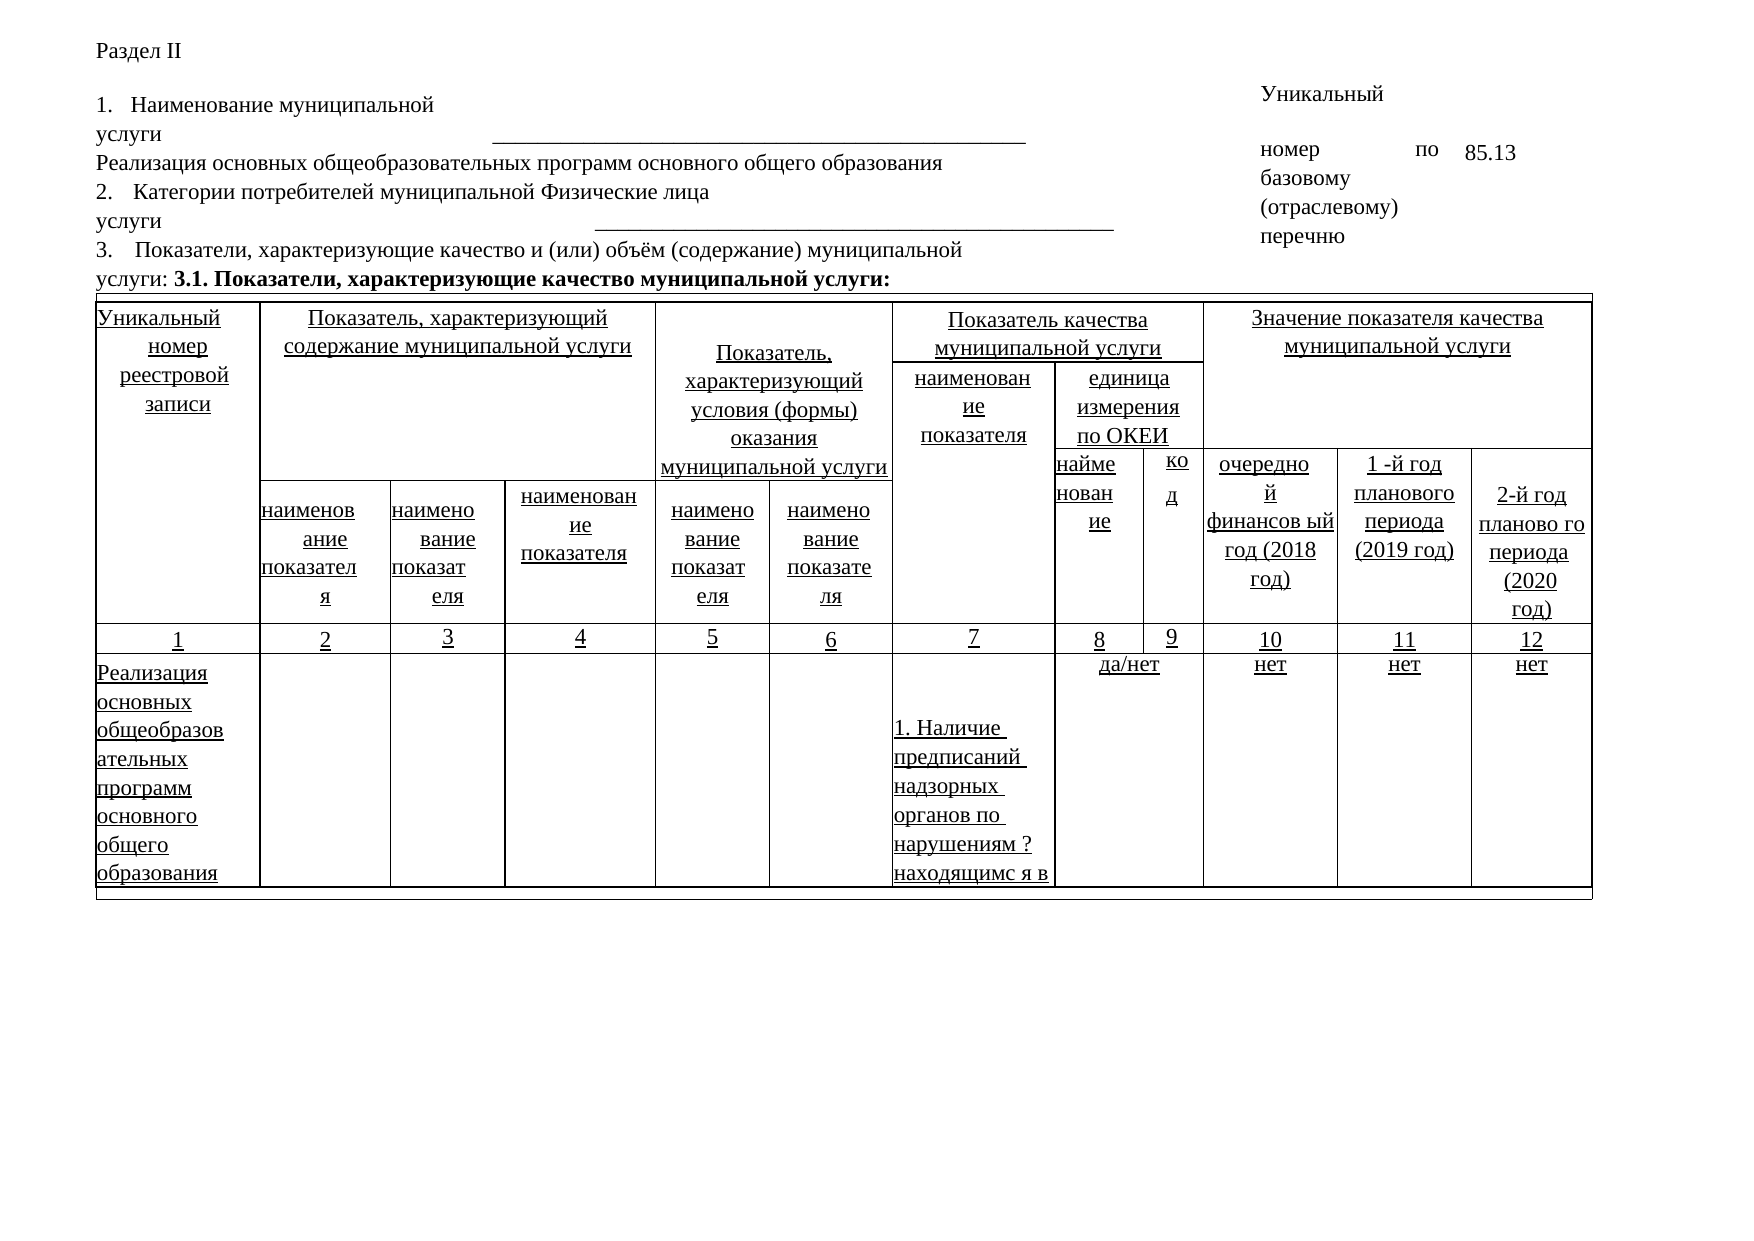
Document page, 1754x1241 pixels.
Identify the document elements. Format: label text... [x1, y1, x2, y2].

table_cell 7 [893, 624, 1054, 652]
table_cell 5 [656, 624, 769, 652]
table_cell нет [1338, 654, 1471, 886]
text Раздел II [96, 40, 1592, 63]
table_cell единица измерения по ОКЕИ [1056, 363, 1203, 448]
table_cell найме нован ие [1056, 449, 1143, 622]
table_cell 11 [1338, 624, 1471, 652]
text Реализация основных общеобразовательных программ основного общего образования [96, 148, 1592, 177]
table_header Показатель, характеризующий условия (формы) оказания муниципальной услуги [656, 303, 892, 480]
table_cell наименован ие показателя [893, 363, 1054, 622]
list Наименование муниципальной [96, 90, 1592, 119]
table_cell ко д [1144, 449, 1203, 622]
table_cell 1 [97, 624, 259, 652]
text услуги [96, 119, 1592, 148]
table_cell наимено вание показат еля [391, 481, 504, 622]
table_cell [770, 654, 892, 886]
table_cell 1. Наличие предписаний надзорных органов по нарушениям ? находящимс я в [893, 654, 1054, 886]
table_cell 1 -й год планового периода (2019 год) [1338, 449, 1471, 622]
table_cell 10 [1204, 624, 1337, 652]
table_cell [506, 654, 655, 886]
table_header Уникальный номер реестровой записи [97, 303, 259, 622]
table_cell 4 [506, 624, 655, 652]
table_header Значение показателя качества муниципальной услуги [1204, 303, 1591, 448]
table_cell наименован ие показателя [506, 481, 655, 622]
table_cell 9 [1144, 624, 1203, 652]
table_cell наимено вание показате ля [770, 481, 892, 622]
table_cell 12 [1472, 624, 1591, 652]
table_header Показатель качества муниципальной услуги [893, 303, 1203, 361]
list Категории потребителей муниципальной Физические лица [96, 177, 1592, 206]
table_cell [656, 654, 769, 886]
table_cell 6 [770, 624, 892, 652]
table_cell 3 [391, 624, 504, 652]
text услуги [96, 206, 1592, 234]
table_cell наимено вание показат еля [656, 481, 769, 622]
table_cell нет [1472, 654, 1591, 886]
table_cell очередно й финансов ый год (2018 год) [1204, 449, 1337, 622]
table_cell нет [1204, 654, 1337, 886]
table_header Показатель, характеризующий содержание муниципальной услуги [261, 303, 655, 480]
table_cell Реализация основных общеобразов ательных программ основного общего образования [97, 654, 259, 886]
table_cell [261, 654, 390, 886]
list Показатели, характеризующие качество и (или) объём (содержание) муниципальной услуги: 3.1. Показатели, характеризующие качество муниципальной услуги: [96, 234, 1123, 292]
table_cell 8 [1056, 624, 1143, 652]
table_cell 2 [261, 624, 390, 652]
table_cell наименов ание показател я [261, 481, 390, 622]
table_cell да/нет [1056, 654, 1203, 886]
table_cell 2-й год планово го периода (2020 год) [1472, 449, 1591, 622]
table_cell [391, 654, 504, 886]
